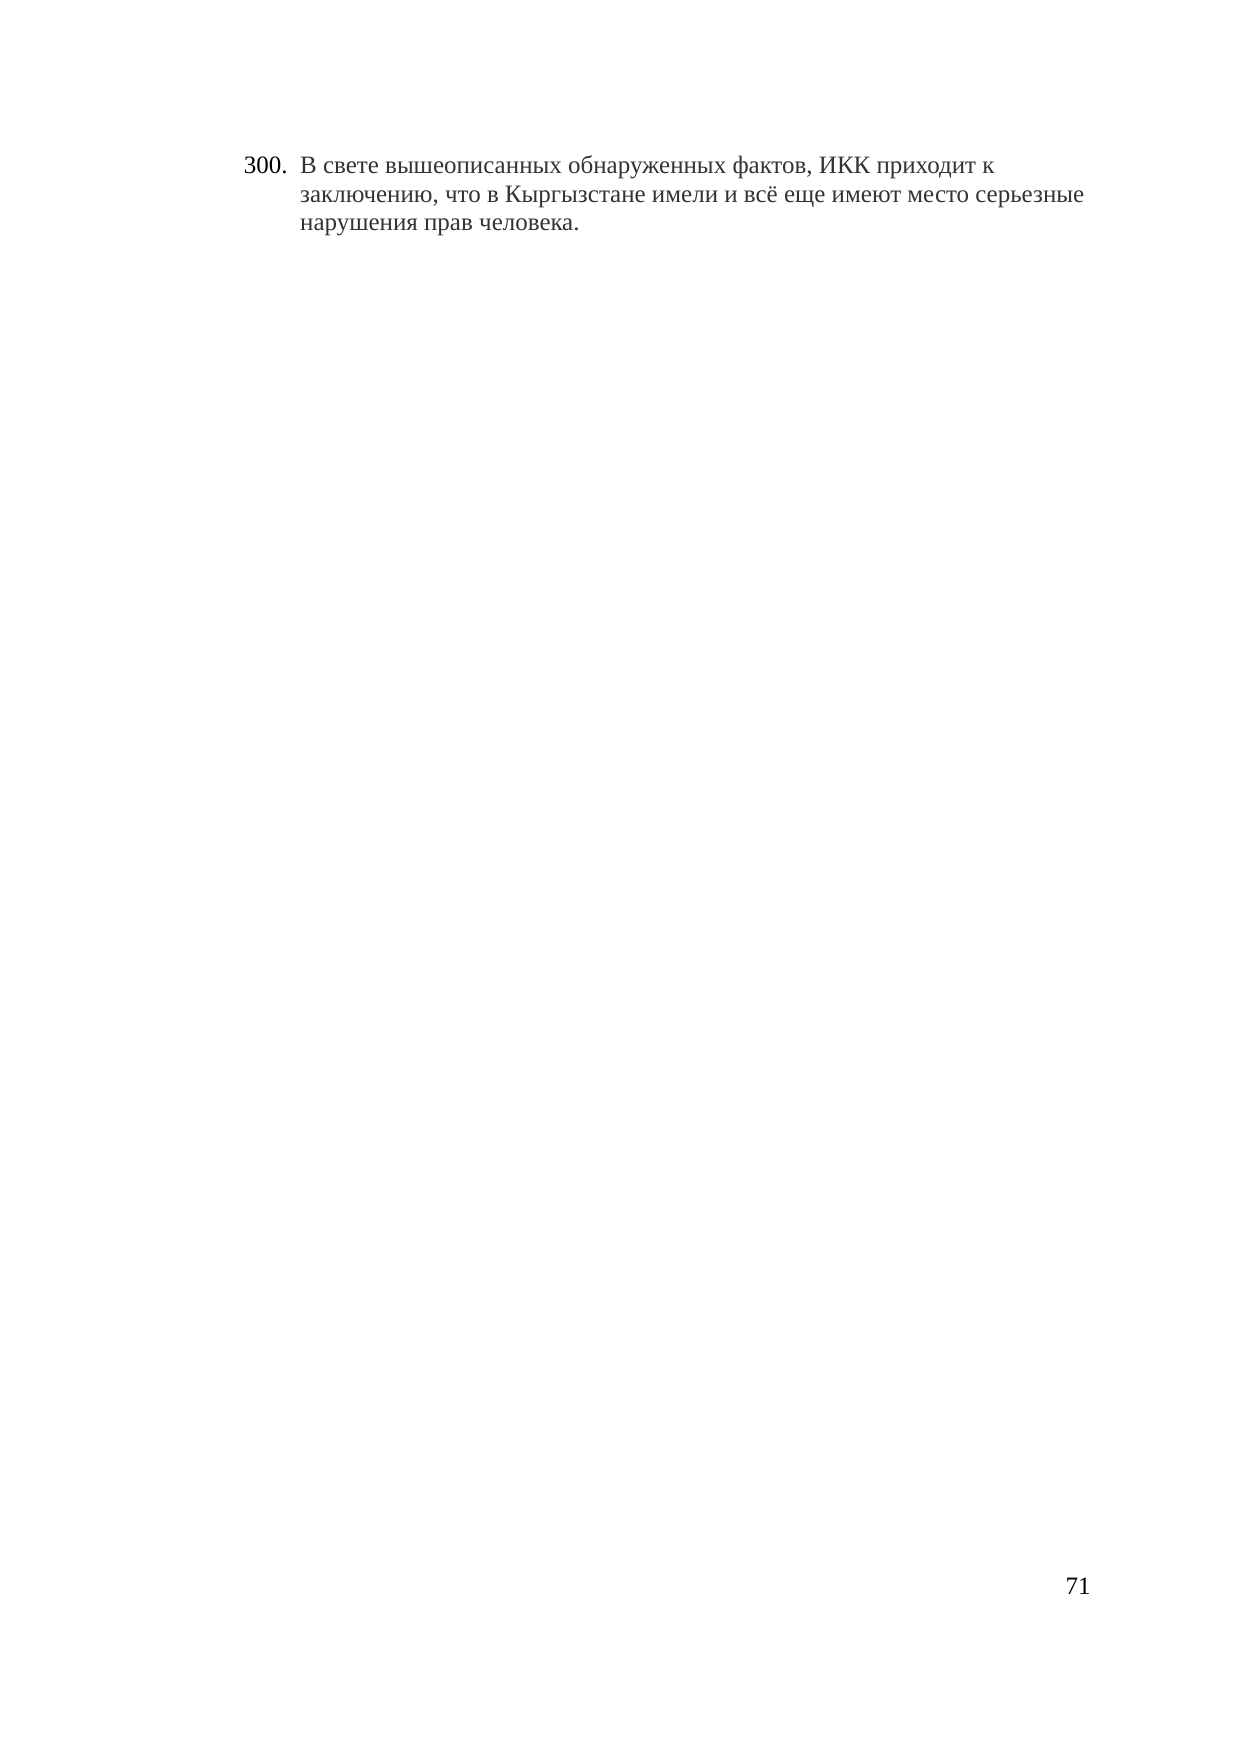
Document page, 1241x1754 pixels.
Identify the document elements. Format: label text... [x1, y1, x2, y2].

list В свете вышеописанных обнаруженных фактов, ИКК приходит к заключению, что в Кыргызстане имели и всё еще имеют место серьезные нарушения прав человека. [244, 150, 1090, 236]
